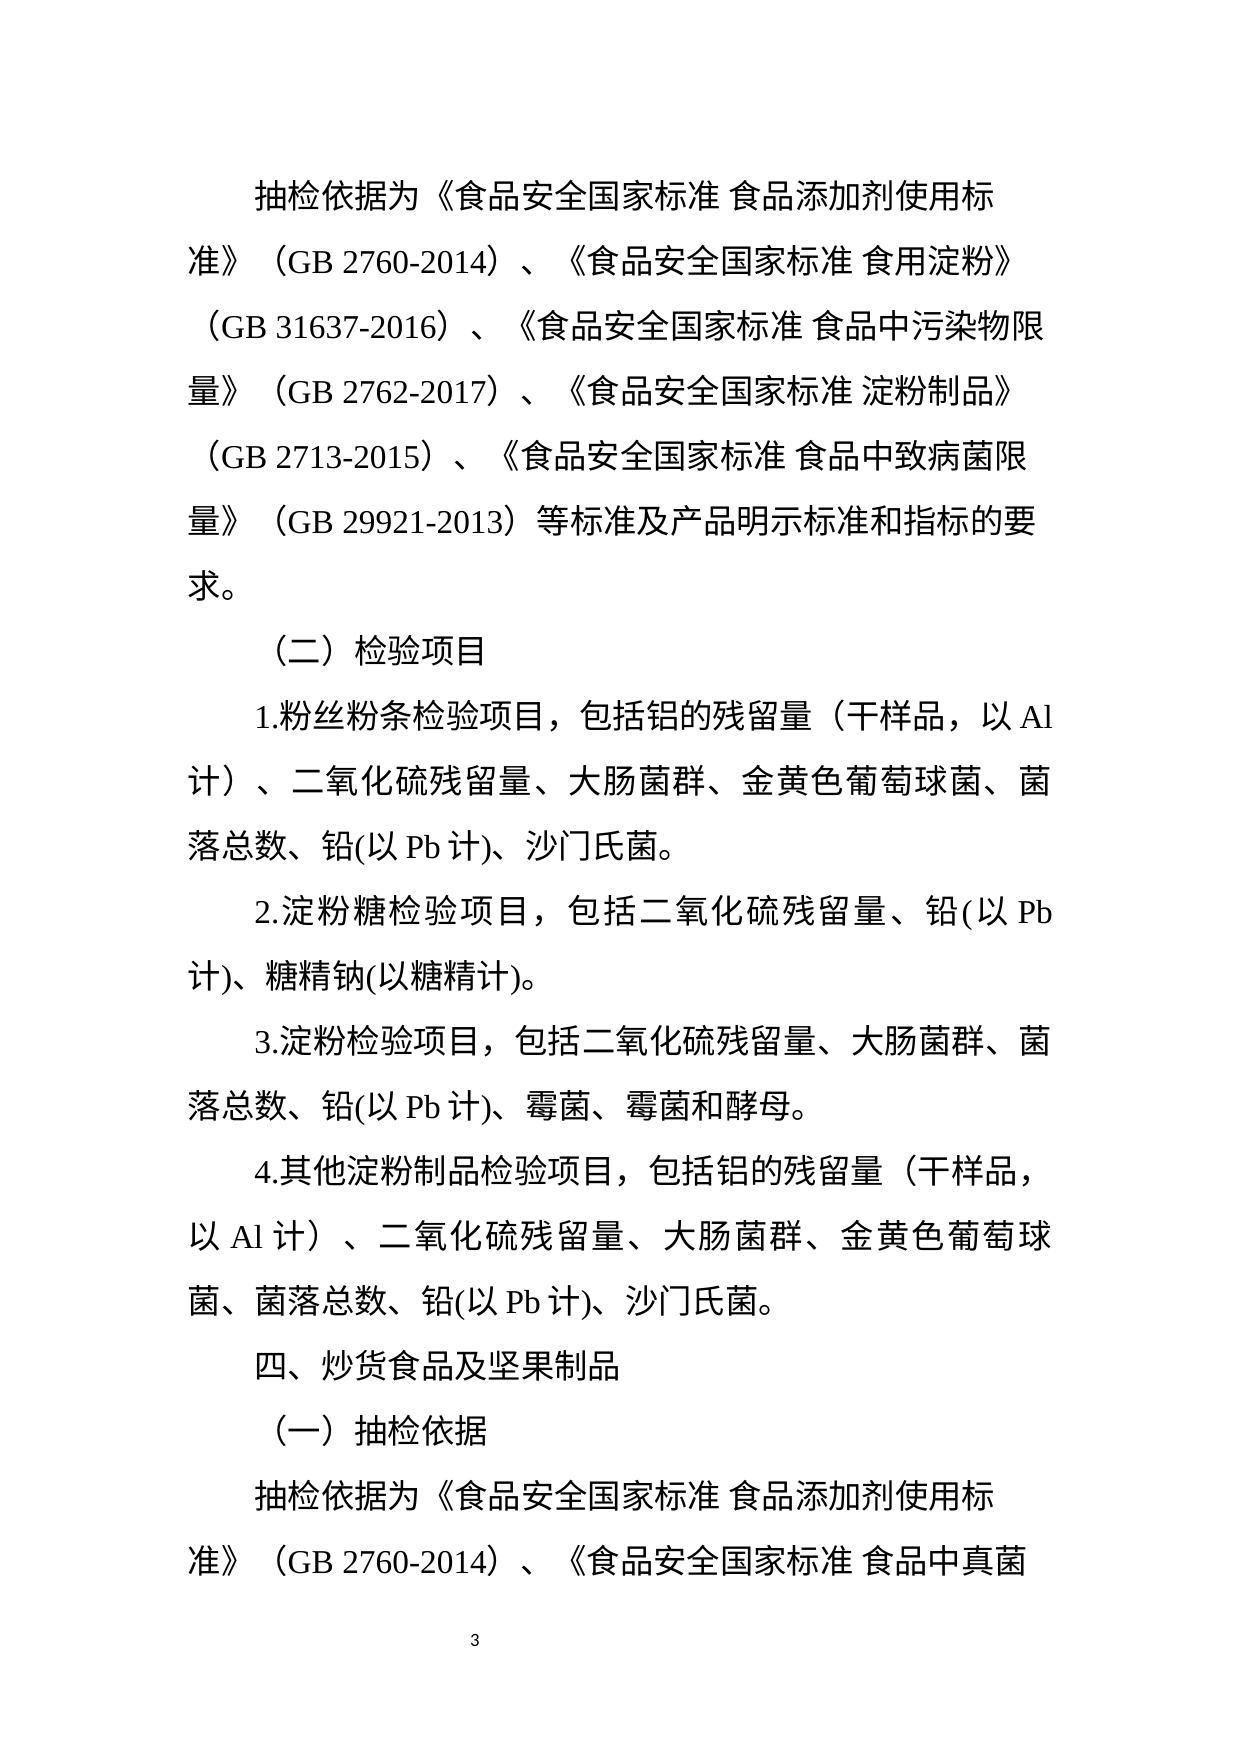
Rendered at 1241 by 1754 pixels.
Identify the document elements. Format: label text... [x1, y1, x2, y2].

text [187, 1462, 1053, 1592]
text 2.淀粉糖检验项目，包括二氧化硫残留量、铅(以Pb计)、糖精钠(以糖精计)。 [187, 877, 1053, 1007]
text 3.淀粉检验项目，包括二氧化硫残留量、大肠菌群、菌落总数、铅(以Pb计)、霉菌、霉菌和酵母。 [187, 1007, 1053, 1137]
text 4.其他淀粉制品检验项目，包括铝的残留量（干样品，以Al计）、二氧化硫残留量、大肠菌群、金黄色葡萄球菌、菌落总数、铅(以Pb计)、沙门氏菌。 [187, 1137, 1053, 1332]
text 抽检依据为《食品安全国家标准 食品添加剂使用标准》（GB 2760-2014）、《食品安全国家标准 食用淀粉》（GB 31637-2016）、《食品安全国家标准 食品中污染物限量》（GB 2762-2017）、《食品安全国家标准 淀粉制品》（GB 2713-2015）、《食品安全国家标准 食品中致病菌限量》（GB 29921-2013）等标准及产品明示标准和指标的要求。 [187, 162, 1053, 617]
text 四、炒货食品及坚果制品 [187, 1332, 1053, 1397]
text 1.粉丝粉条检验项目，包括铝的残留量（干样品，以Al计）、二氧化硫残留量、大肠菌群、金黄色葡萄球菌、菌落总数、铅(以Pb计)、沙门氏菌。 [187, 682, 1053, 877]
text （二）检验项目 [187, 617, 1053, 682]
text （一）抽检依据 [187, 1397, 1053, 1462]
